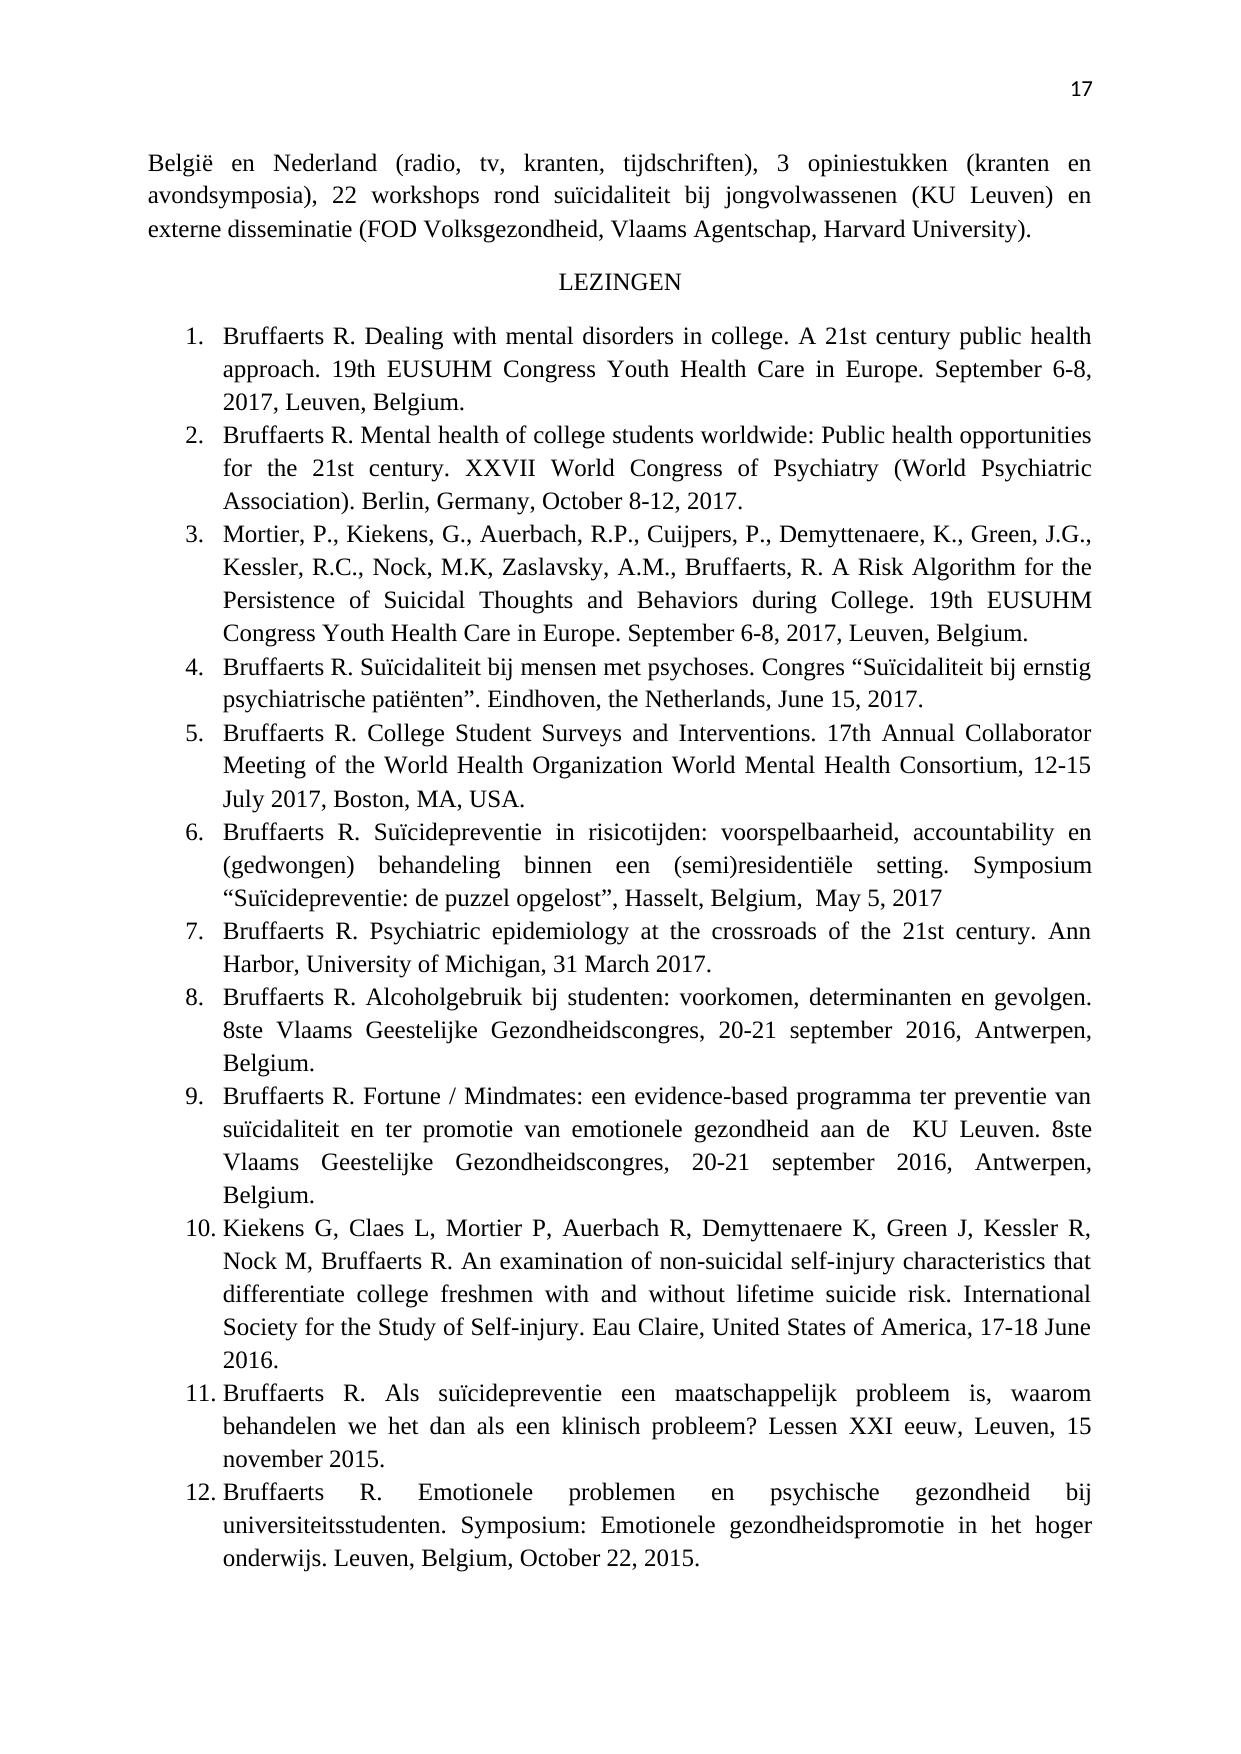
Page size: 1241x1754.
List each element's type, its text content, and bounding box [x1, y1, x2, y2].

list Bruffaerts R. Mental health of college students worldwide: Public health opportunities for the 21st century. XXVII World Congress of Psychiatry (World Psychiatric Association). Berlin, Germany, October 8-12, 2017. [185, 420, 1093, 515]
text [148, 148, 1093, 242]
list Bruffaerts R. Dealing with mental disorders in college. A 21st century public health approach. 19th EUSUHM Congress Youth Health Care in Europe. September 6-8, 2017, Leuven, Belgium. [185, 321, 1093, 416]
list Bruffaerts R. Psychiatric epidemiology at the crossroads of the 21st century. Ann Harbor, University of Michigan, 31 March 2017. [185, 916, 1093, 977]
list Bruffaerts R. Suïcidepreventie in risicotijden: voorspelbaarheid, accountability en (gedwongen) behandeling binnen een (semi)residentiële setting. Symposium “Suïcidepreventie: de puzzel opgelost”, Hasselt, Belgium, May 5, 2017 [185, 817, 1093, 911]
list Mortier, P., Kiekens, G., Auerbach, R.P., Cuijpers, P., Demyttenaere, K., Green, J.G., Kessler, R.C., Nock, M.K, Zaslavsky, A.M., Bruffaerts, R. A Risk Algorithm for the Persistence of Suicidal Thoughts and Behaviors during College. 19th EUSUHM Congress Youth Health Care in Europe. September 6-8, 2017, Leuven, Belgium. [185, 519, 1093, 647]
list Bruffaerts R. College Student Surveys and Interventions. 17th Annual Collaborator Meeting of the World Health Organization World Mental Health Consortium, 12-15 July 2017, Boston, MA, USA. [185, 718, 1093, 812]
list Kiekens G, Claes L, Mortier P, Auerbach R, Demyttenaere K, Green J, Kessler R, Nock M, Bruffaerts R. An examination of non-suicidal self-injury characteristics that differentiate college freshmen with and without lifetime suicide risk. International Society for the Study of Self-injury. Eau Claire, United States of America, 17-18 June 2016. [185, 1213, 1093, 1374]
list Bruffaerts R. Fortune / Mindmates: een evidence-based programma ter preventie van suïcidaliteit en ter promotie van emotionele gezondheid aan de KU Leuven. 8ste Vlaams Geestelijke Gezondheidscongres, 20-21 september 2016, Antwerpen, Belgium. [185, 1081, 1093, 1209]
list Bruffaerts R. Als suïcidepreventie een maatschappelijk probleem is, waarom behandelen we het dan als een klinisch probleem? Lessen XXI eeuw, Leuven, 15 november 2015. [185, 1378, 1093, 1473]
list Bruffaerts R. Alcoholgebruik bij studenten: voorkomen, determinanten en gevolgen. 8ste Vlaams Geestelijke Gezondheidscongres, 20-21 september 2016, Antwerpen, Belgium. [185, 982, 1093, 1077]
list Bruffaerts R. Suïcidaliteit bij mensen met psychoses. Congres “Suïcidaliteit bij ernstig psychiatrische patiënten”. Eindhoven, the Netherlands, June 15, 2017. [185, 652, 1093, 713]
list Bruffaerts R. Emotionele problemen en psychische gezondheid bij universiteitsstudenten. Symposium: Emotionele gezondheidspromotie in het hoger onderwijs. Leuven, Belgium, October 22, 2015. [185, 1477, 1093, 1572]
text LEZINGEN [148, 267, 1093, 296]
